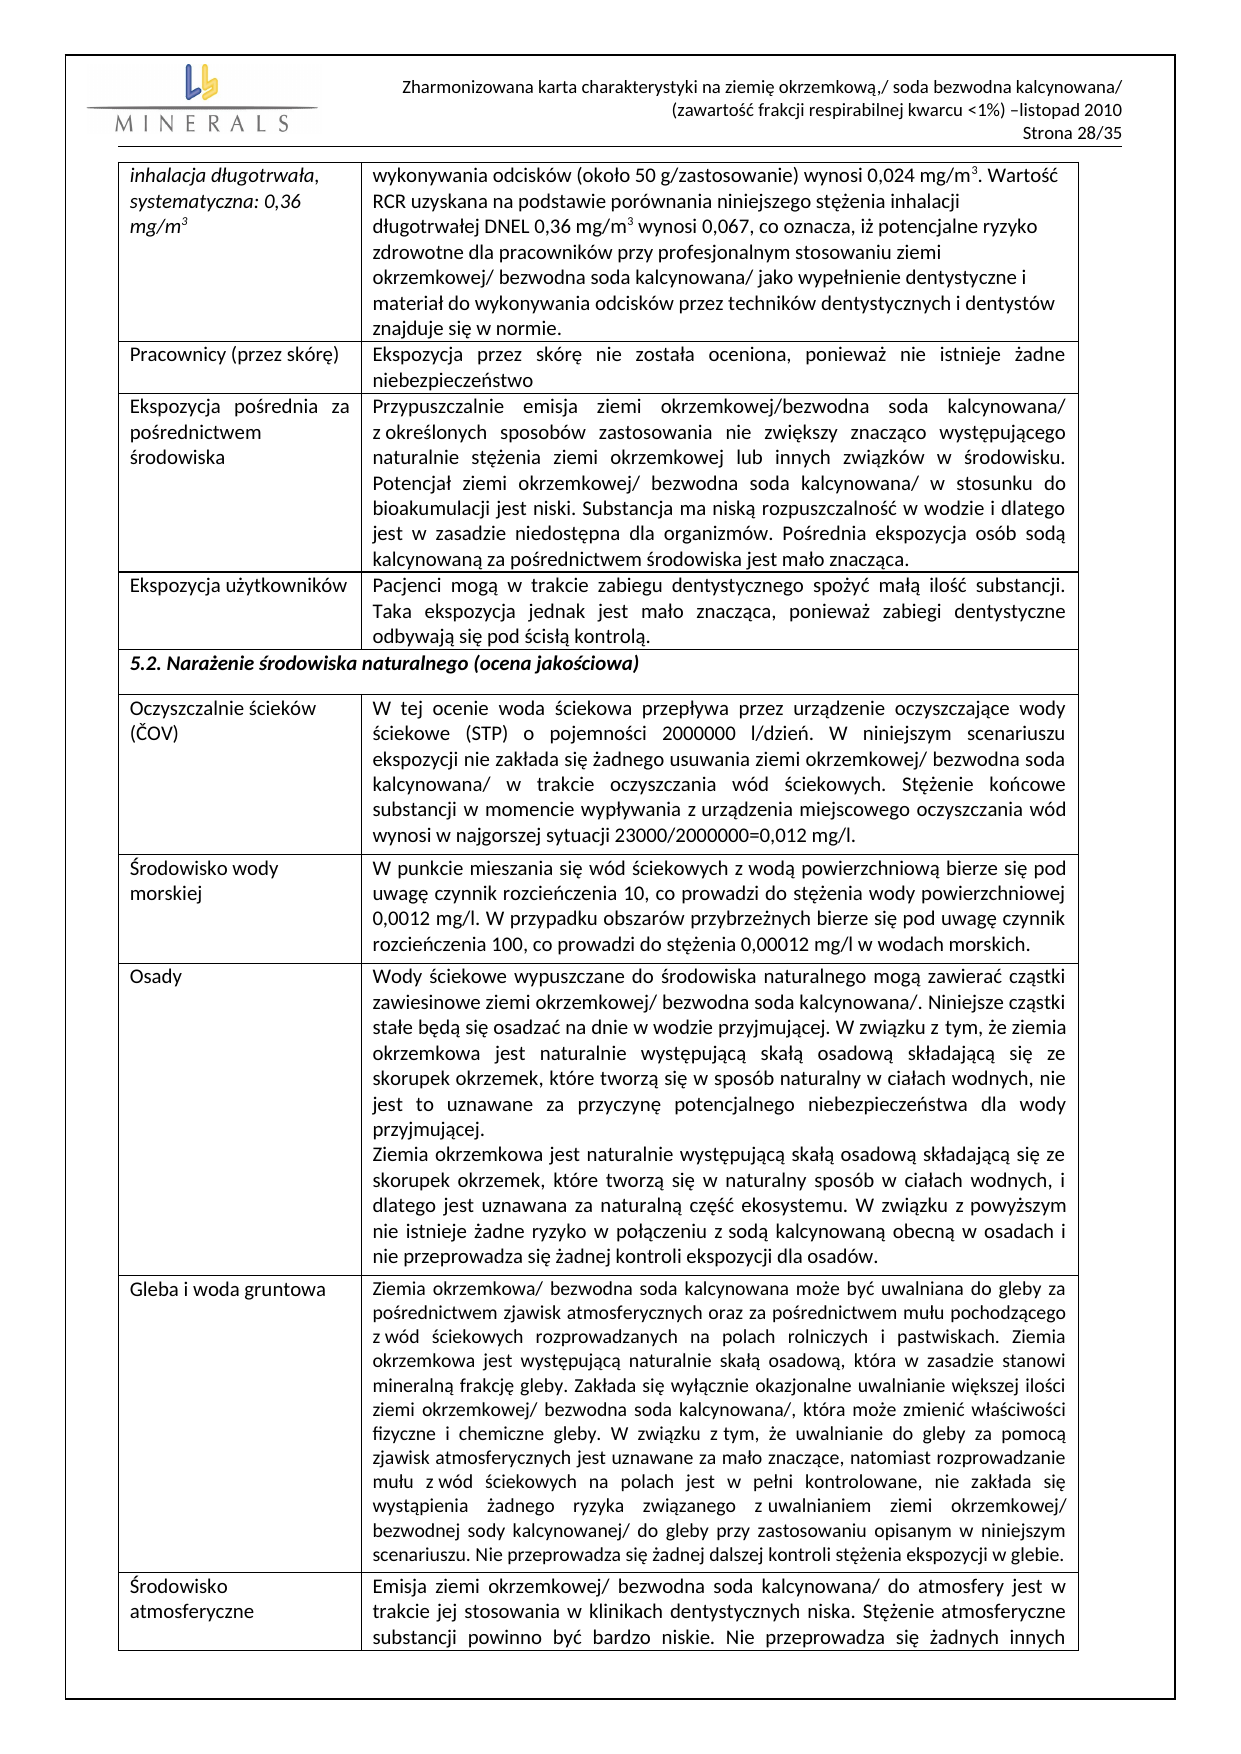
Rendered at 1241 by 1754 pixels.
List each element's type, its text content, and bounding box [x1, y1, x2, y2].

table_cell Pracownicy (przez skórę) [119, 342, 361, 392]
table_cell Pacjenci mogą w trakcie zabiegu dentystycznego spożyć małą ilość substancji. Taka ekspozycja jednak jest mało znacząca, ponieważ zabiegi dentystyczne odbywają się pod ścisłą kontrolą. [362, 573, 1078, 649]
table_cell Osady [119, 964, 361, 1275]
table_cell 5.2. Narażenie środowiska naturalnego (ocena jakościowa) [119, 650, 1078, 694]
table_cell Wody ściekowe wypuszczane do środowiska naturalnego mogą zawierać cząstki zawiesinowe ziemi okrzemkowej/ bezwodna soda kalcynowana/. Niniejsze cząstki stałe będą się osadzać na dnie w wodzie przyjmującej. W związku z tym, że ziemia okrzemkowa jest naturalnie występującą skałą osadową składającą się ze skorupek okrzemek, które tworzą się w sposób naturalny w ciałach wodnych, nie jest to uznawane za przyczynę potencjalnego niebezpieczeństwa dla wody przyjmującej. Ziemia okrzemkowa jest naturalnie występującą skałą osadową składającą się ze skorupek okrzemek, które tworzą się w naturalny sposób w ciałach wodnych, i dlatego jest uznawana za naturalną część ekosystemu. W związku z powyższym nie istnieje żadne ryzyko w połączeniu z sodą kalcynowaną obecną w osadach i nie przeprowadza się żadnej kontroli ekspozycji dla osadów. [362, 964, 1078, 1275]
table_cell Przypuszczalnie emisja ziemi okrzemkowej/bezwodna soda kalcynowana/ z określonych sposobów zastosowania nie zwiększy znacząco występującego naturalnie stężenia ziemi okrzemkowej lub innych związków w środowisku. Potencjał ziemi okrzemkowej/ bezwodna soda kalcynowana/ w stosunku do bioakumulacji jest niski. Substancja ma niską rozpuszczalność w wodzie i dlatego jest w zasadzie niedostępna dla organizmów. Pośrednia ekspozycja osób sodą kalcynowaną za pośrednictwem środowiska jest mało znacząca. [362, 394, 1078, 571]
table_cell Ekspozycja przez skórę nie została oceniona, ponieważ nie istnieje żadne niebezpieczeństwo [362, 342, 1078, 392]
table_cell Ekspozycja użytkowników [119, 573, 361, 649]
table_cell Środowisko wody morskiej [119, 855, 361, 963]
table_cell Ziemia okrzemkowa/ bezwodna soda kalcynowana może być uwalniana do gleby za pośrednictwem zjawisk atmosferycznych oraz za pośrednictwem mułu pochodzącego z wód ściekowych rozprowadzanych na polach rolniczych i pastwiskach. Ziemia okrzemkowa jest występującą naturalnie skałą osadową, która w zasadzie stanowi mineralną frakcję gleby. Zakłada się wyłącznie okazjonalne uwalnianie większej ilości ziemi okrzemkowej/ bezwodna soda kalcynowana/, która może zmienić właściwości fizyczne i chemiczne gleby. W związku z tym, że uwalnianie do gleby za pomocą zjawisk atmosferycznych jest uznawane za mało znaczące, natomiast rozprowadzanie mułu z wód ściekowych na polach jest w pełni kontrolowane, nie zakłada się wystąpienia żadnego ryzyka związanego z uwalnianiem ziemi okrzemkowej/ bezwodnej sody kalcynowanej/ do gleby przy zastosowaniu opisanym w niniejszym scenariuszu. Nie przeprowadza się żadnej dalszej kontroli stężenia ekspozycji w glebie. [362, 1276, 1078, 1572]
table_cell W punkcie mieszania się wód ściekowych z wodą powierzchniową bierze się pod uwagę czynnik rozcieńczenia 10, co prowadzi do stężenia wody powierzchniowej 0,0012 mg/l. W przypadku obszarów przybrzeżnych bierze się pod uwagę czynnik rozcieńczenia 100, co prowadzi do stężenia 0,00012 mg/l w wodach morskich. [362, 855, 1078, 963]
table_cell W tej ocenie woda ściekowa przepływa przez urządzenie oczyszczające wody ściekowe (STP) o pojemności 2000000 l/dzień. W niniejszym scenariuszu ekspozycji nie zakłada się żadnego usuwania ziemi okrzemkowej/ bezwodna soda kalcynowana/ w trakcie oczyszczania wód ściekowych. Stężenie końcowe substancji w momencie wypływania z urządzenia miejscowego oczyszczania wód wynosi w najgorszej sytuacji 23000/2000000=0,012 mg/l. [362, 695, 1078, 854]
table_cell Ekspozycja pośrednia za pośrednictwem środowiska [119, 394, 361, 571]
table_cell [119, 1573, 361, 1649]
table_cell Gleba i woda gruntowa [119, 1276, 361, 1572]
table_cell Oczyszczalnie ścieków (ČOV) [119, 695, 361, 854]
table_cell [362, 163, 1078, 341]
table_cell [119, 163, 361, 341]
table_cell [362, 1573, 1078, 1649]
picture [86, 64, 323, 134]
